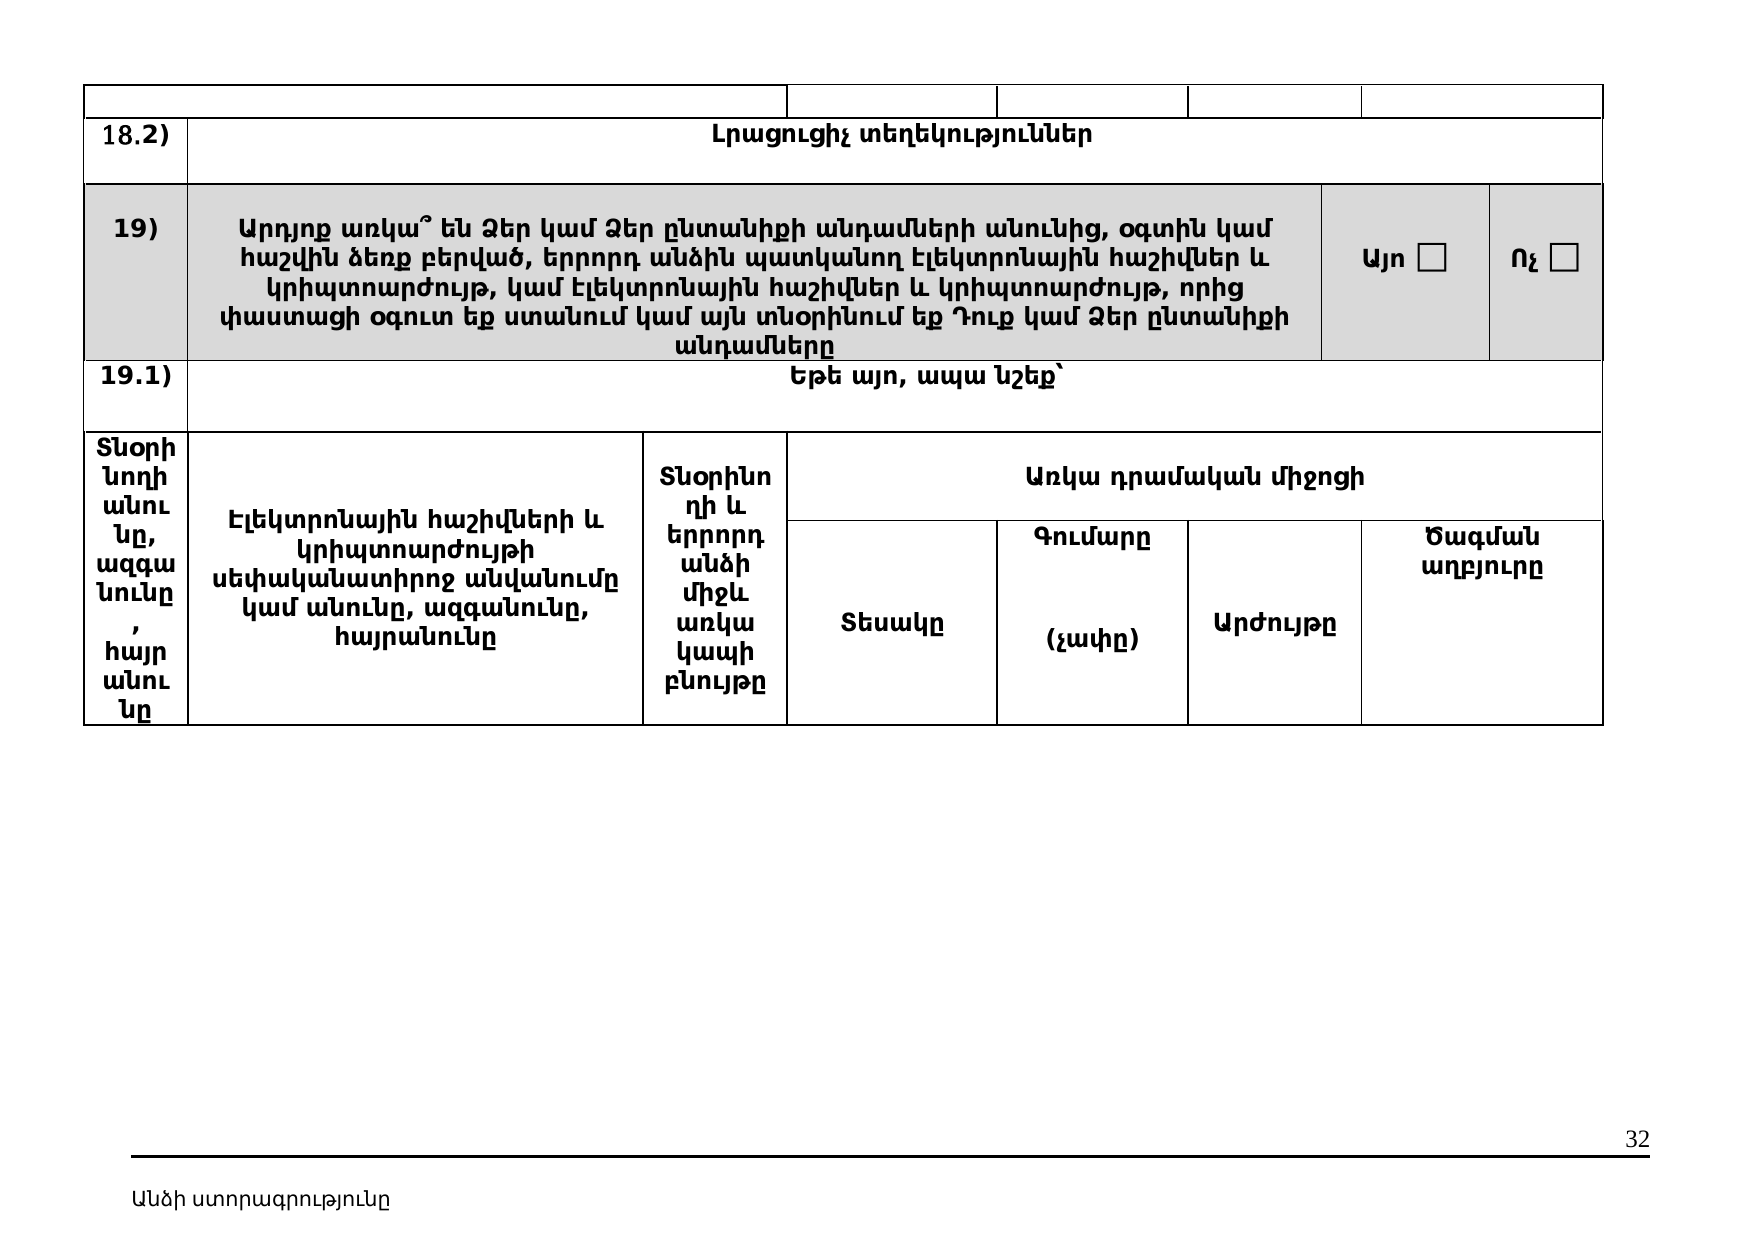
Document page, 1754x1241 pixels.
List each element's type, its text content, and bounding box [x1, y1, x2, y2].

table_cell Լրացուցիչ տեղեկություններ [188, 117, 1602, 183]
table_cell Արժույթը [1189, 521, 1361, 724]
table_cell Գումարը [998, 521, 1187, 551]
table_cell 18․2) [84, 118, 187, 183]
table_cell [1188, 85, 1362, 117]
table_cell Տնօրինողի անունը, ազգանունը, հայրանունը [85, 432, 187, 724]
table_cell Ծագման աղբյուրը [1362, 520, 1602, 724]
table_cell Առկա դրամական միջոցի [788, 431, 1602, 520]
table_cell Էլեկտրոնային հաշիվների և կրիպտոարժույթի սեփականատիրոջ անվանումը կամ անունը, ազգանունը, հայրանունը [189, 433, 642, 724]
table_cell Տեսակը [788, 521, 996, 724]
table_cell [788, 85, 997, 117]
table_cell (չափը) [998, 551, 1187, 724]
table_cell [85, 86, 786, 117]
table_cell [1362, 85, 1602, 117]
table_cell 19) [85, 184, 187, 360]
table_cell Տնօրինողի և երրորդ անձի միջև առկա կապի բնույթը [644, 433, 786, 724]
table_cell Արդյոք առկա՞ են Ձեր կամ Ձեր ընտանիքի անդամների անունից, օգտին կամ հաշվին ձեռք բերված, երրորդ անձին պատկանող էլեկտրոնային հաշիվներ և կրիպտոարժույթ, կամ էլեկտրոնային հաշիվներ և կրիպտոարժույթ, որից փաստացի օգուտ եք ստանում կամ այն տնօրինում եք Դուք կամ Ձեր ընտանիքի անդամները [188, 185, 1321, 360]
table_cell Այո □ [1322, 185, 1489, 360]
table_cell Եթե այո, ապա նշեք՝ [188, 360, 1602, 431]
table_cell Ոչ □ [1490, 183, 1602, 360]
table_cell [997, 85, 1188, 117]
table_cell 19.1) [84, 361, 187, 431]
